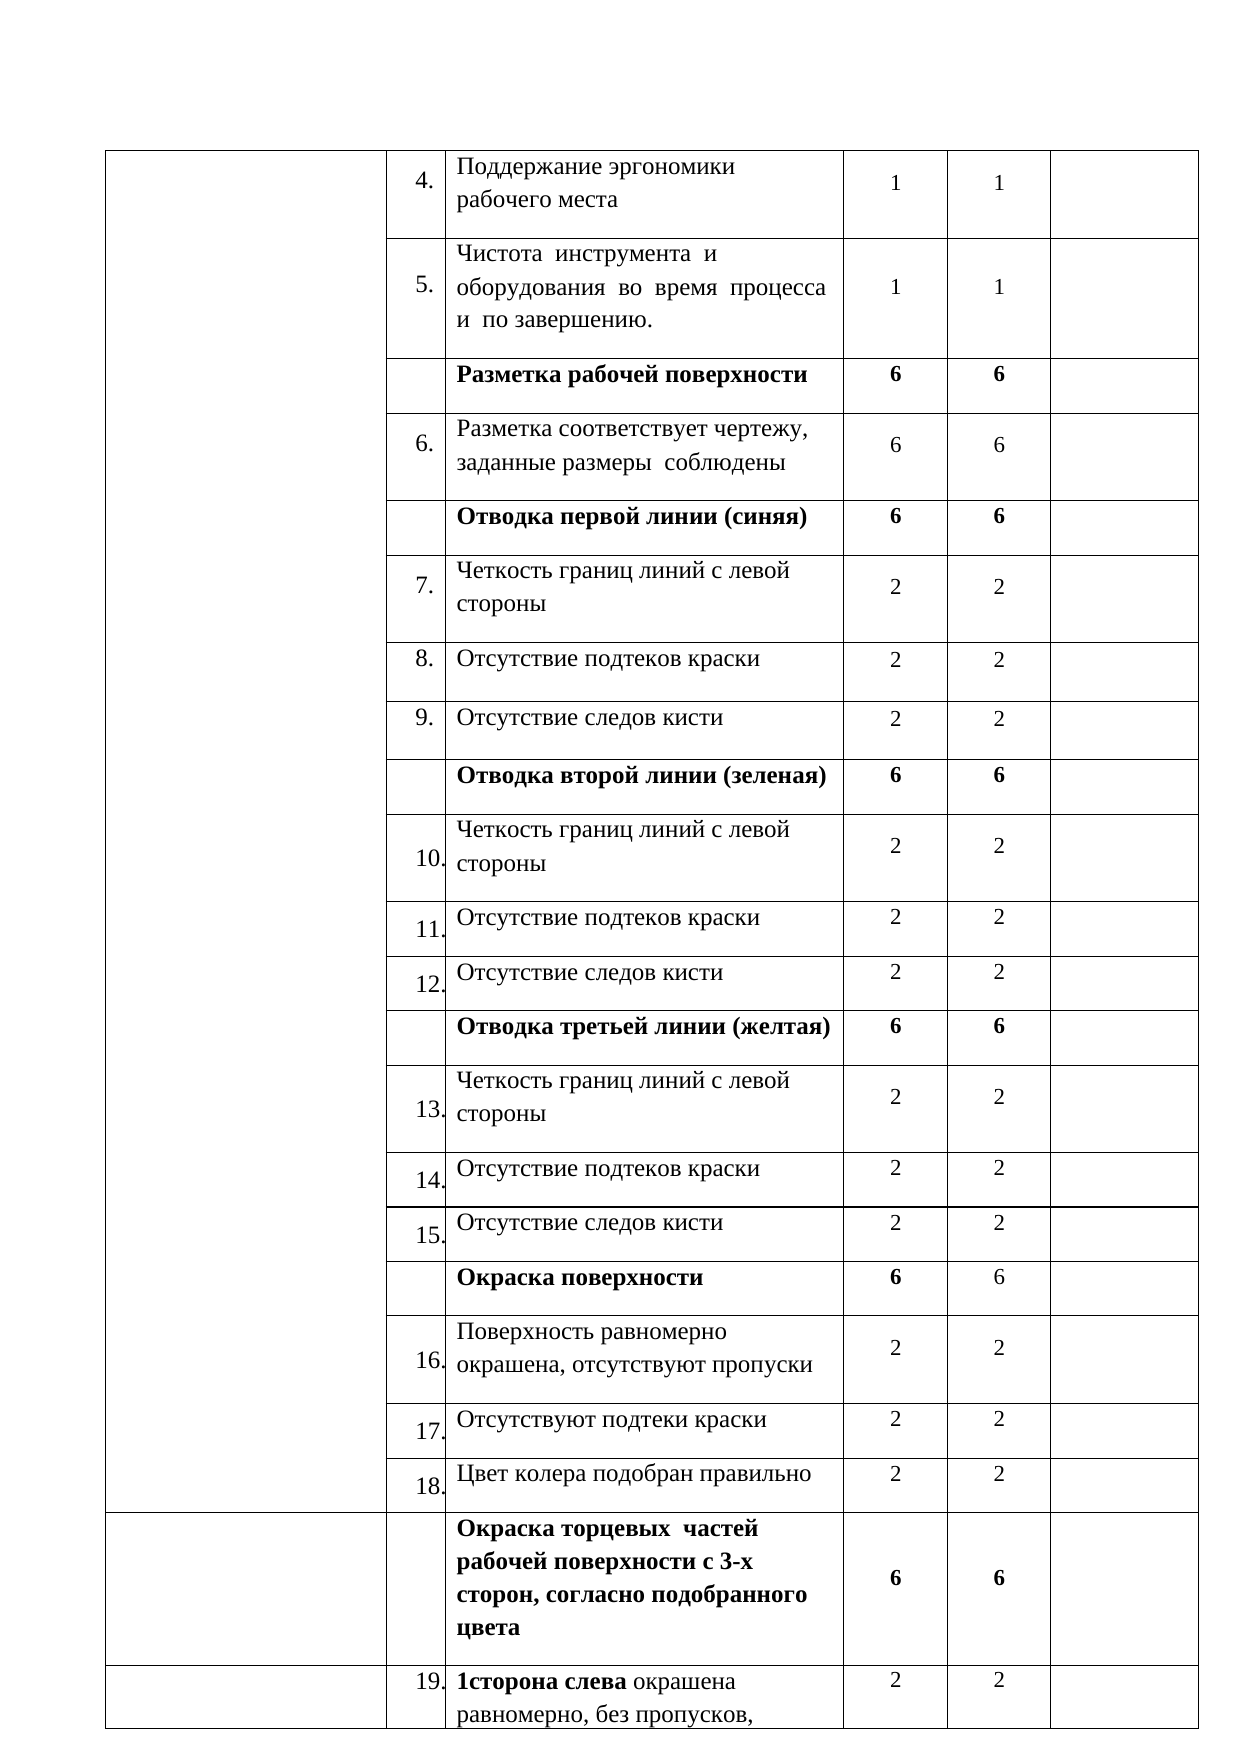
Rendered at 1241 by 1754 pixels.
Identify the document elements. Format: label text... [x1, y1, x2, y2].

table_cell [387, 1153, 445, 1206]
table_cell [387, 359, 445, 412]
table_cell 2 [948, 702, 1050, 759]
table_cell Отсутствие следов кисти [446, 1208, 843, 1261]
table_cell [387, 501, 445, 554]
table_cell [387, 902, 445, 956]
table_cell [1051, 414, 1198, 500]
table_cell [387, 1316, 445, 1403]
table_cell 6 [948, 760, 1050, 813]
table_cell Чистота инструмента и оборудования во время процесса и по завершению. [446, 239, 843, 358]
table_cell [387, 151, 445, 237]
table_cell 2 [844, 1404, 947, 1457]
table_cell [1051, 760, 1198, 813]
table_cell 2 [948, 902, 1050, 956]
table_cell 2 [948, 1208, 1050, 1261]
table_cell [1051, 359, 1198, 412]
table_cell [387, 239, 445, 358]
table_cell 2 [844, 1066, 947, 1152]
table_cell 2 [948, 1066, 1050, 1152]
table_cell [1051, 957, 1198, 1010]
table_cell Четкость границ линий с левой стороны [446, 815, 843, 901]
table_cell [446, 1666, 843, 1728]
table_cell 1 [844, 239, 947, 358]
table_cell [1051, 702, 1198, 759]
table_cell [1051, 239, 1198, 358]
table_cell 2 [844, 815, 947, 901]
table_cell [387, 1666, 445, 1728]
table_cell Окраска торцевых частей рабочей поверхности с 3-х сторон, согласно подобранного цвета [446, 1513, 843, 1665]
table_cell 2 [844, 702, 947, 759]
table_cell [387, 414, 445, 500]
table_cell Окраска поверхности [446, 1262, 843, 1315]
table_cell [1051, 1404, 1198, 1457]
table_cell [387, 643, 445, 701]
table_cell 6 [844, 760, 947, 813]
table_cell Цвет колера подобран правильно [446, 1459, 843, 1512]
table_cell 6 [948, 1513, 1050, 1665]
table_cell 2 [844, 1666, 947, 1728]
table_cell 2 [844, 1208, 947, 1261]
table_cell Поддержание эргономики рабочего места [446, 151, 843, 237]
table_cell [387, 1066, 445, 1152]
table_cell [1051, 1262, 1198, 1315]
table_cell 6 [948, 501, 1050, 554]
table_cell 2 [844, 556, 947, 642]
table_cell [106, 1666, 386, 1728]
table_cell Отводка первой линии (синяя) [446, 501, 843, 554]
table_cell [1051, 1513, 1198, 1665]
table_cell [1051, 902, 1198, 956]
table_cell [387, 1513, 445, 1665]
table_cell 6 [844, 1513, 947, 1665]
table_cell [1051, 1011, 1198, 1064]
table_cell 2 [844, 1153, 947, 1206]
table_cell 2 [948, 643, 1050, 701]
table_cell [387, 1208, 445, 1261]
table_cell [1051, 1316, 1198, 1403]
table_cell 6 [948, 414, 1050, 500]
table_cell Отсутствуют подтеки краски [446, 1404, 843, 1457]
table_cell [1051, 1459, 1198, 1512]
table_cell 1 [948, 151, 1050, 237]
table_cell Отсутствие подтеков краски [446, 643, 843, 701]
table_cell [387, 815, 445, 901]
table_cell 2 [948, 815, 1050, 901]
table_cell [387, 760, 445, 813]
table_cell [387, 1404, 445, 1457]
table_cell [1051, 815, 1198, 901]
table_cell 2 [948, 1404, 1050, 1457]
table_cell Четкость границ линий с левой стороны [446, 1066, 843, 1152]
table_cell Отсутствие подтеков краски [446, 1153, 843, 1206]
table_cell 6 [948, 1262, 1050, 1315]
table_cell 6 [948, 359, 1050, 412]
table_cell [1051, 1666, 1198, 1728]
table_cell 2 [844, 1316, 947, 1403]
table_cell [1051, 501, 1198, 554]
table_cell Отводка второй линии (зеленая) [446, 760, 843, 813]
table_cell [1051, 643, 1198, 701]
table_cell 6 [948, 1011, 1050, 1064]
table_cell 1 [948, 239, 1050, 358]
table_cell 2 [844, 643, 947, 701]
table_cell [387, 702, 445, 759]
table_cell [1051, 1153, 1198, 1206]
table_cell Отсутствие следов кисти [446, 702, 843, 759]
table_cell 6 [844, 359, 947, 412]
table_cell 2 [948, 1316, 1050, 1403]
table_cell [106, 1513, 386, 1665]
table_cell [1051, 1066, 1198, 1152]
table_cell [387, 556, 445, 642]
table_cell Отводка третьей линии (желтая) [446, 1011, 843, 1064]
table_cell Разметка рабочей поверхности [446, 359, 843, 412]
table_cell 6 [844, 1011, 947, 1064]
table_cell 2 [844, 1459, 947, 1512]
table_cell 2 [948, 556, 1050, 642]
table_cell Разметка соответствует чертежу, заданные размеры соблюдены [446, 414, 843, 500]
table_cell Отсутствие следов кисти [446, 957, 843, 1010]
table_cell Четкость границ линий с левой стороны [446, 556, 843, 642]
table_cell 2 [948, 957, 1050, 1010]
table_cell Отсутствие подтеков краски [446, 902, 843, 956]
table_cell [1051, 556, 1198, 642]
table_cell [387, 1262, 445, 1315]
table_cell 2 [948, 1153, 1050, 1206]
table_cell 2 [844, 957, 947, 1010]
table_cell 2 [948, 1459, 1050, 1512]
table_cell 6 [844, 1262, 947, 1315]
table_cell [387, 957, 445, 1010]
table_cell 6 [844, 501, 947, 554]
table_cell [387, 1459, 445, 1512]
table_cell [1051, 151, 1198, 237]
table_cell Поверхность равномерно окрашена, отсутствуют пропуски [446, 1316, 843, 1403]
table_cell 6 [844, 414, 947, 500]
table_cell 1 [844, 151, 947, 237]
table_cell [387, 1011, 445, 1064]
table_cell 2 [948, 1666, 1050, 1728]
table_cell [1051, 1208, 1198, 1261]
table_cell 2 [844, 902, 947, 956]
